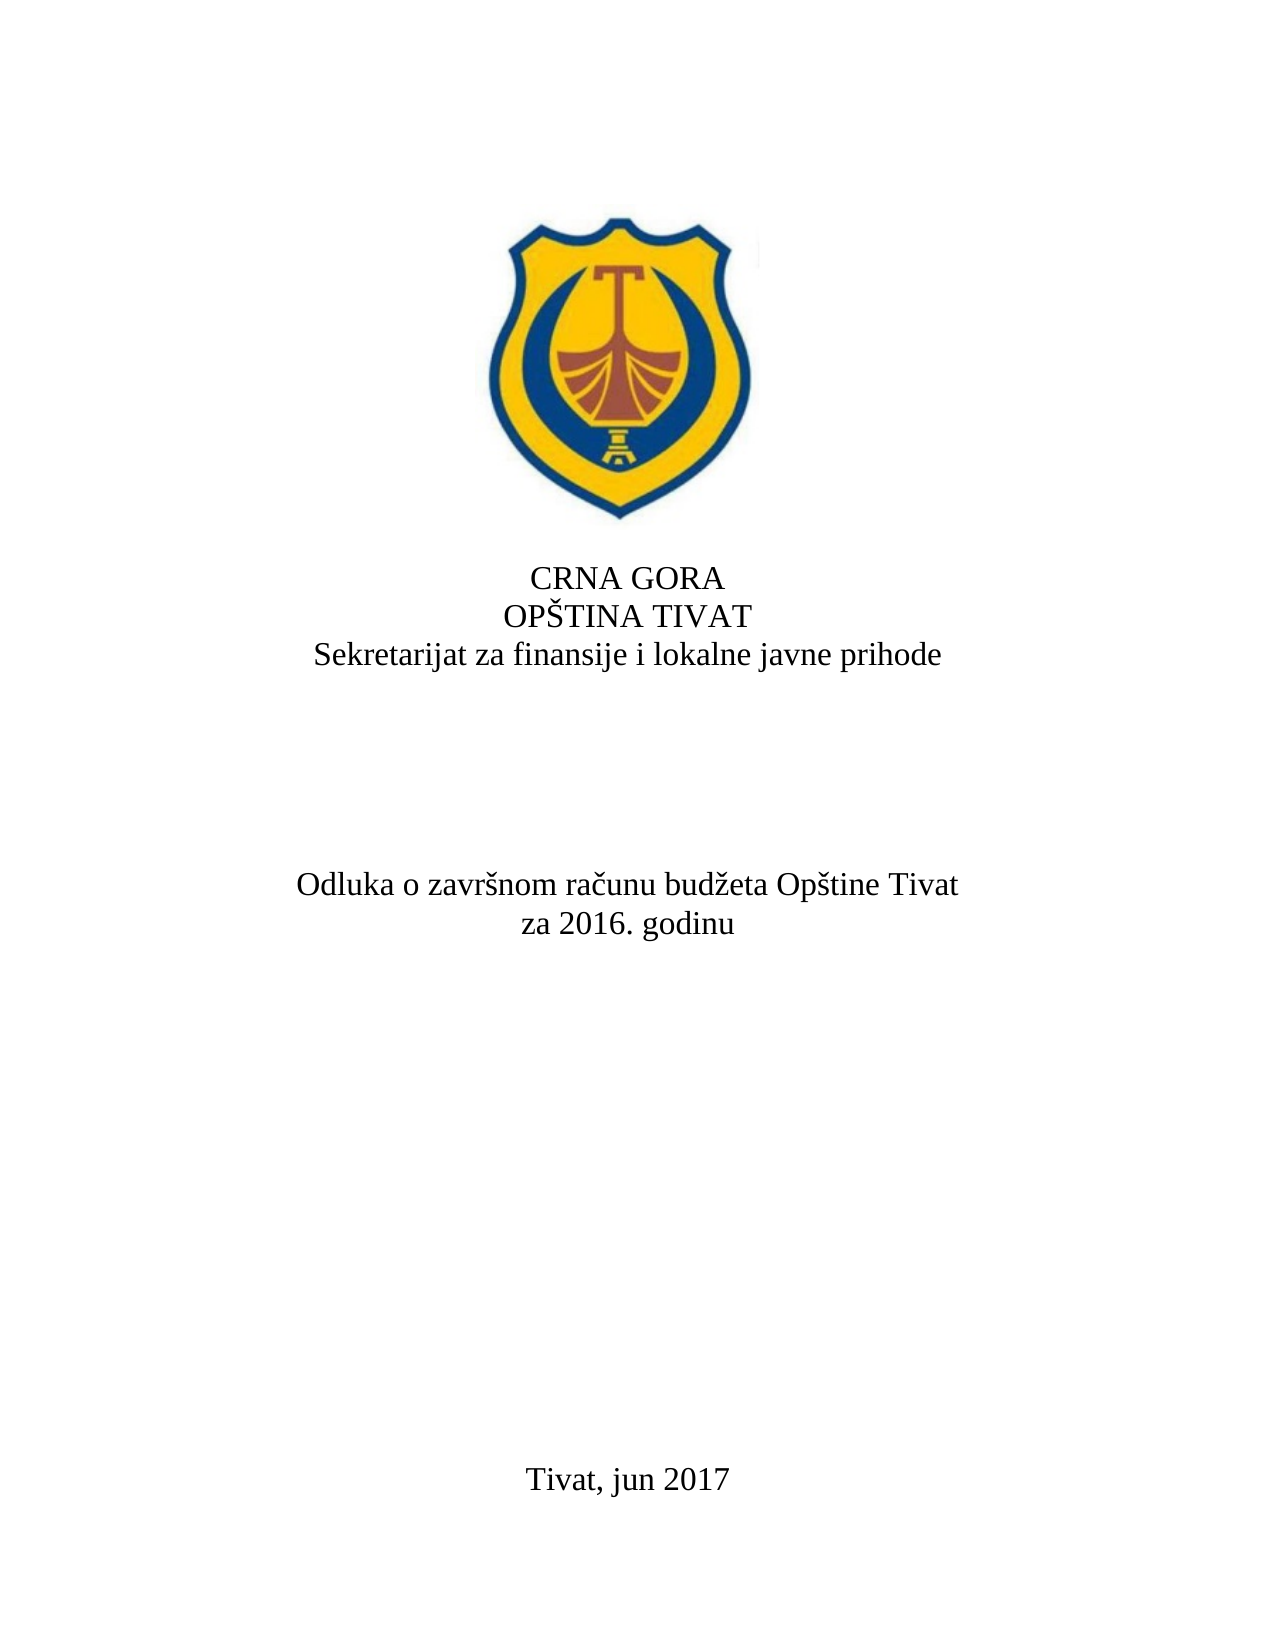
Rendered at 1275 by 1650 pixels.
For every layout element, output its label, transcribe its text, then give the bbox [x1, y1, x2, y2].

text Odluka o završnom računu budžeta Opštine Tivat [103, 864, 1152, 903]
text OPŠTINA TIVAT [103, 596, 1152, 634]
text Tivat, jun 2017 [103, 1459, 1152, 1497]
picture [475, 204, 760, 530]
text za 2016. godinu [103, 903, 1152, 941]
text CRNA GORA [103, 558, 1152, 596]
text Sekretarijat za finansije i lokalne javne prihode [103, 634, 1152, 673]
